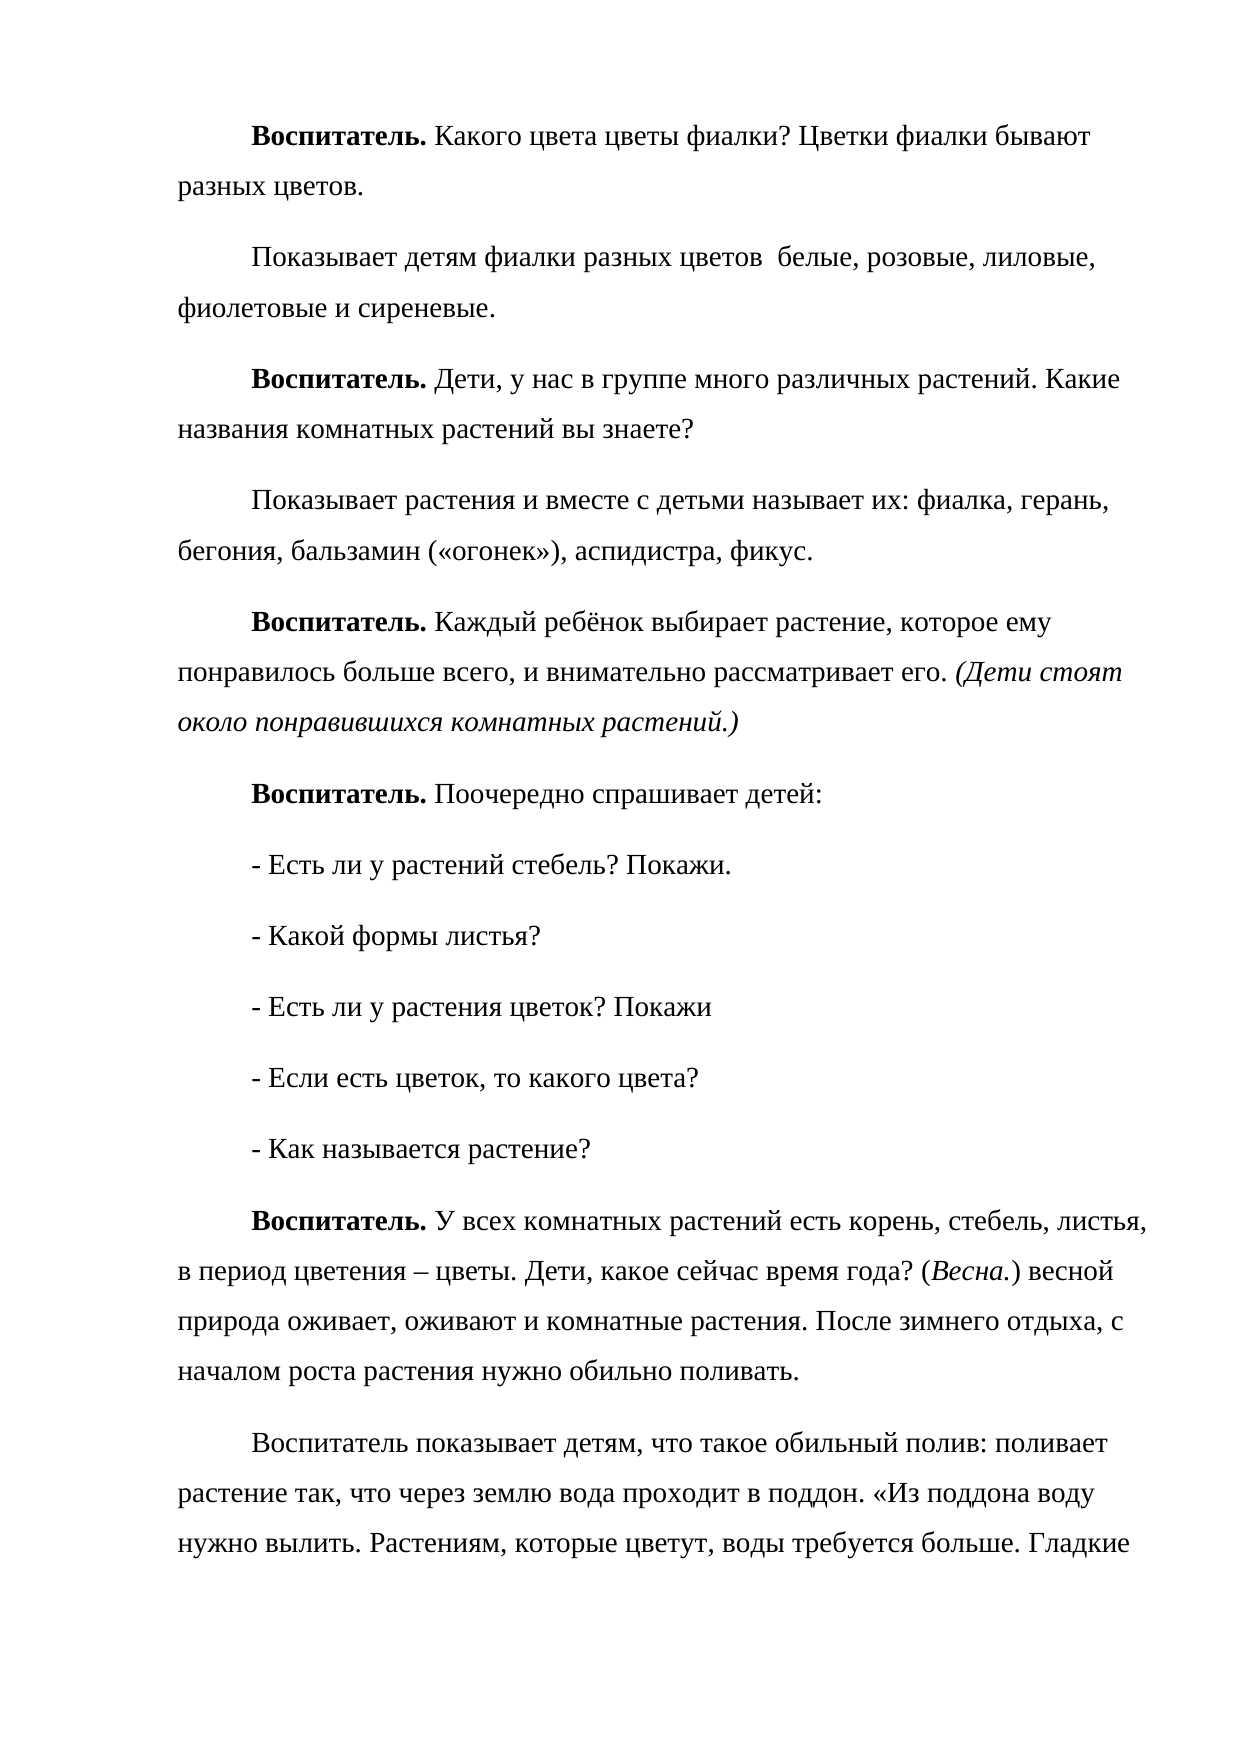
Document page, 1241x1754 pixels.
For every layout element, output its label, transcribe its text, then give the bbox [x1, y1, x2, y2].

text Воспитатель. Дети, у нас в группе много различных растений. Какие названия комнатных растений вы знаете? [177, 361, 1152, 445]
text Показывает растения и вместе с детьми называет их: фиалка, герань, бегония, бальзамин («огонек»), аспидистра, фикус. [177, 482, 1152, 566]
text Показывает детям фиалки разных цветов белые, розовые, лиловые, фиолетовые и сиреневые. [177, 239, 1152, 323]
text - Какой формы листья? [177, 918, 1152, 952]
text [177, 1425, 1152, 1559]
text Воспитатель. Поочередно спрашивает детей: [177, 776, 1152, 809]
text Воспитатель. Какого цвета цветы фиалки? Цветки фиалки бывают разных цветов. [177, 118, 1152, 202]
text - Как называется растение? [177, 1131, 1152, 1165]
text - Есть ли у растения цветок? Покажи [177, 989, 1152, 1023]
text Воспитатель. У всех комнатных растений есть корень, стебель, листья, в период цветения – цветы. Дети, какое сейчас время года? (Весна.) весной природа оживает, оживают и комнатные растения. После зимнего отдыха, с началом роста растения нужно обильно поливать. [177, 1203, 1152, 1387]
text Воспитатель. Каждый ребёнок выбирает растение, которое ему понравилось больше всего, и внимательно рассматривает его. (Дети стоят около понравившихся комнатных растений.) [177, 604, 1152, 738]
text - Если есть цветок, то какого цвета? [177, 1060, 1152, 1094]
text - Есть ли у растений стебель? Покажи. [177, 847, 1152, 880]
